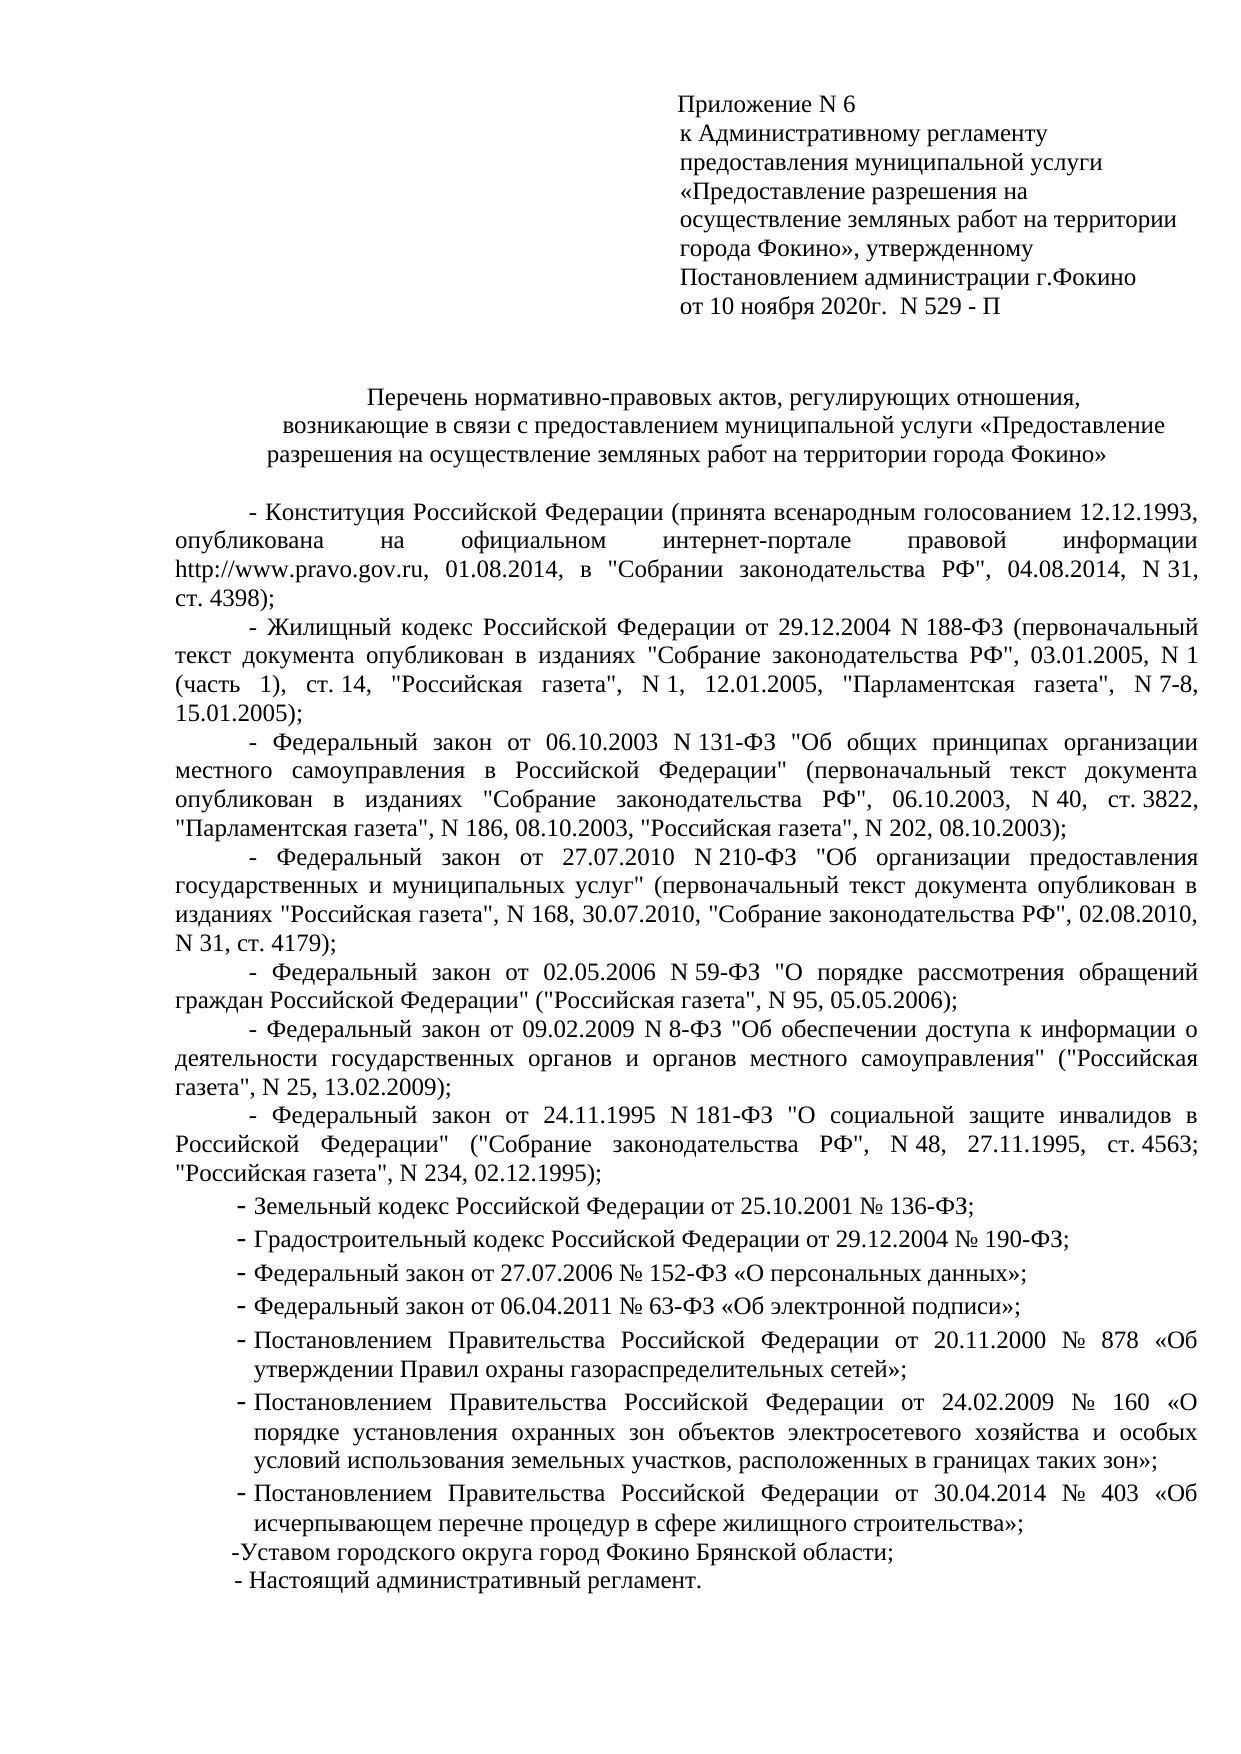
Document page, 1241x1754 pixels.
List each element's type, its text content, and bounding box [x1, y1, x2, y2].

text - Федеральный закон от 27.07.2010 N 210-ФЗ "Об организации предоставления государственных и муниципальных услуг" (первоначальный текст документа опубликован в изданиях "Российская газета", N 168, 30.07.2010, "Собрание законодательства РФ", 02.08.2010, N 31, ст. 4179); [175, 842, 1198, 957]
list Земельный кодекс Российской Федерации от 25.10.2001 № 136-ФЗ; [236, 1187, 1198, 1220]
text - Конституция Российской Федерации (принята всенародным голосованием 12.12.1993, опубликована на официальном интернет-портале правовой информации http://www.pravo.gov.ru, 01.08.2014, в "Собрании законодательства РФ", 04.08.2014, N 31, ст. 4398); [175, 497, 1198, 612]
text - Жилищный кодекс Российской Федерации от 29.12.2004 N 188-ФЗ (первоначальный текст документа опубликован в изданиях "Собрание законодательства РФ", 03.01.2005, N 1 (часть 1), ст. 14, "Российская газета", N 1, 12.01.2005, "Парламентская газета", N 7-8, 15.01.2005); [175, 612, 1198, 727]
list Постановлением Правительства Российской Федерации от 20.11.2000 № 878 «Об утверждении Правил охраны газораспределительных сетей»; [236, 1321, 1198, 1383]
list Постановлением Правительства Российской Федерации от 24.02.2009 № 160 «О порядке установления охранных зон объектов электросетевого хозяйства и особых условий использования земельных участков, расположенных в границах таких зон»; [236, 1383, 1198, 1474]
text - Настоящий административный регламент. [175, 1565, 1198, 1594]
text возникающие в связи с предоставлением муниципальной услуги «Предоставление разрешения на осуществление земляных работ на территории города Фокино» [175, 411, 1198, 468]
text к Административному регламенту предоставления муниципальной услуги «Предоставление разрешения на осуществление земляных работ на территории города Фокино», утвержденному Постановлением администрации г.Фокино [679, 118, 1180, 291]
list Федеральный закон от 06.04.2011 № 63-ФЗ «Об электронной подписи»; [236, 1287, 1198, 1321]
text Перечень нормативно-правовых актов, регулирующих отношения, [175, 382, 1198, 411]
list Постановлением Правительства Российской Федерации от 30.04.2014 № 403 «Об исчерпывающем перечне процедур в сфере жилищного строительства»; [236, 1474, 1198, 1537]
text - Федеральный закон от 09.02.2009 N 8-ФЗ "Об обеспечении доступа к информации о деятельности государственных органов и органов местного самоуправления" ("Российская газета", N 25, 13.02.2009); [175, 1014, 1198, 1101]
text от 10 ноября 2020г. N 529 - П [679, 291, 1198, 319]
text -Уставом городского округа город Фокино Брянской области; [175, 1537, 1198, 1565]
text - Федеральный закон от 24.11.1995 N 181-ФЗ "О социальной защите инвалидов в Российской Федерации" ("Собрание законодательства РФ", N 48, 27.11.1995, ст. 4563; "Российская газета", N 234, 02.12.1995); [175, 1101, 1198, 1187]
text Приложение N 6 [677, 89, 1198, 118]
list Федеральный закон от 27.07.2006 № 152-ФЗ «О персональных данных»; [236, 1254, 1198, 1287]
list Градостроительный кодекс Российской Федерации от 29.12.2004 № 190-ФЗ; [236, 1220, 1198, 1254]
text - Федеральный закон от 06.10.2003 N 131-ФЗ "Об общих принципах организации местного самоуправления в Российской Федерации" (первоначальный текст документа опубликован в изданиях "Собрание законодательства РФ", 06.10.2003, N 40, ст. 3822, "Парламентская газета", N 186, 08.10.2003, "Российская газета", N 202, 08.10.2003); [175, 727, 1198, 842]
text - Федеральный закон от 02.05.2006 N 59-ФЗ "О порядке рассмотрения обращений граждан Российской Федерации" ("Российская газета", N 95, 05.05.2006); [175, 957, 1198, 1014]
